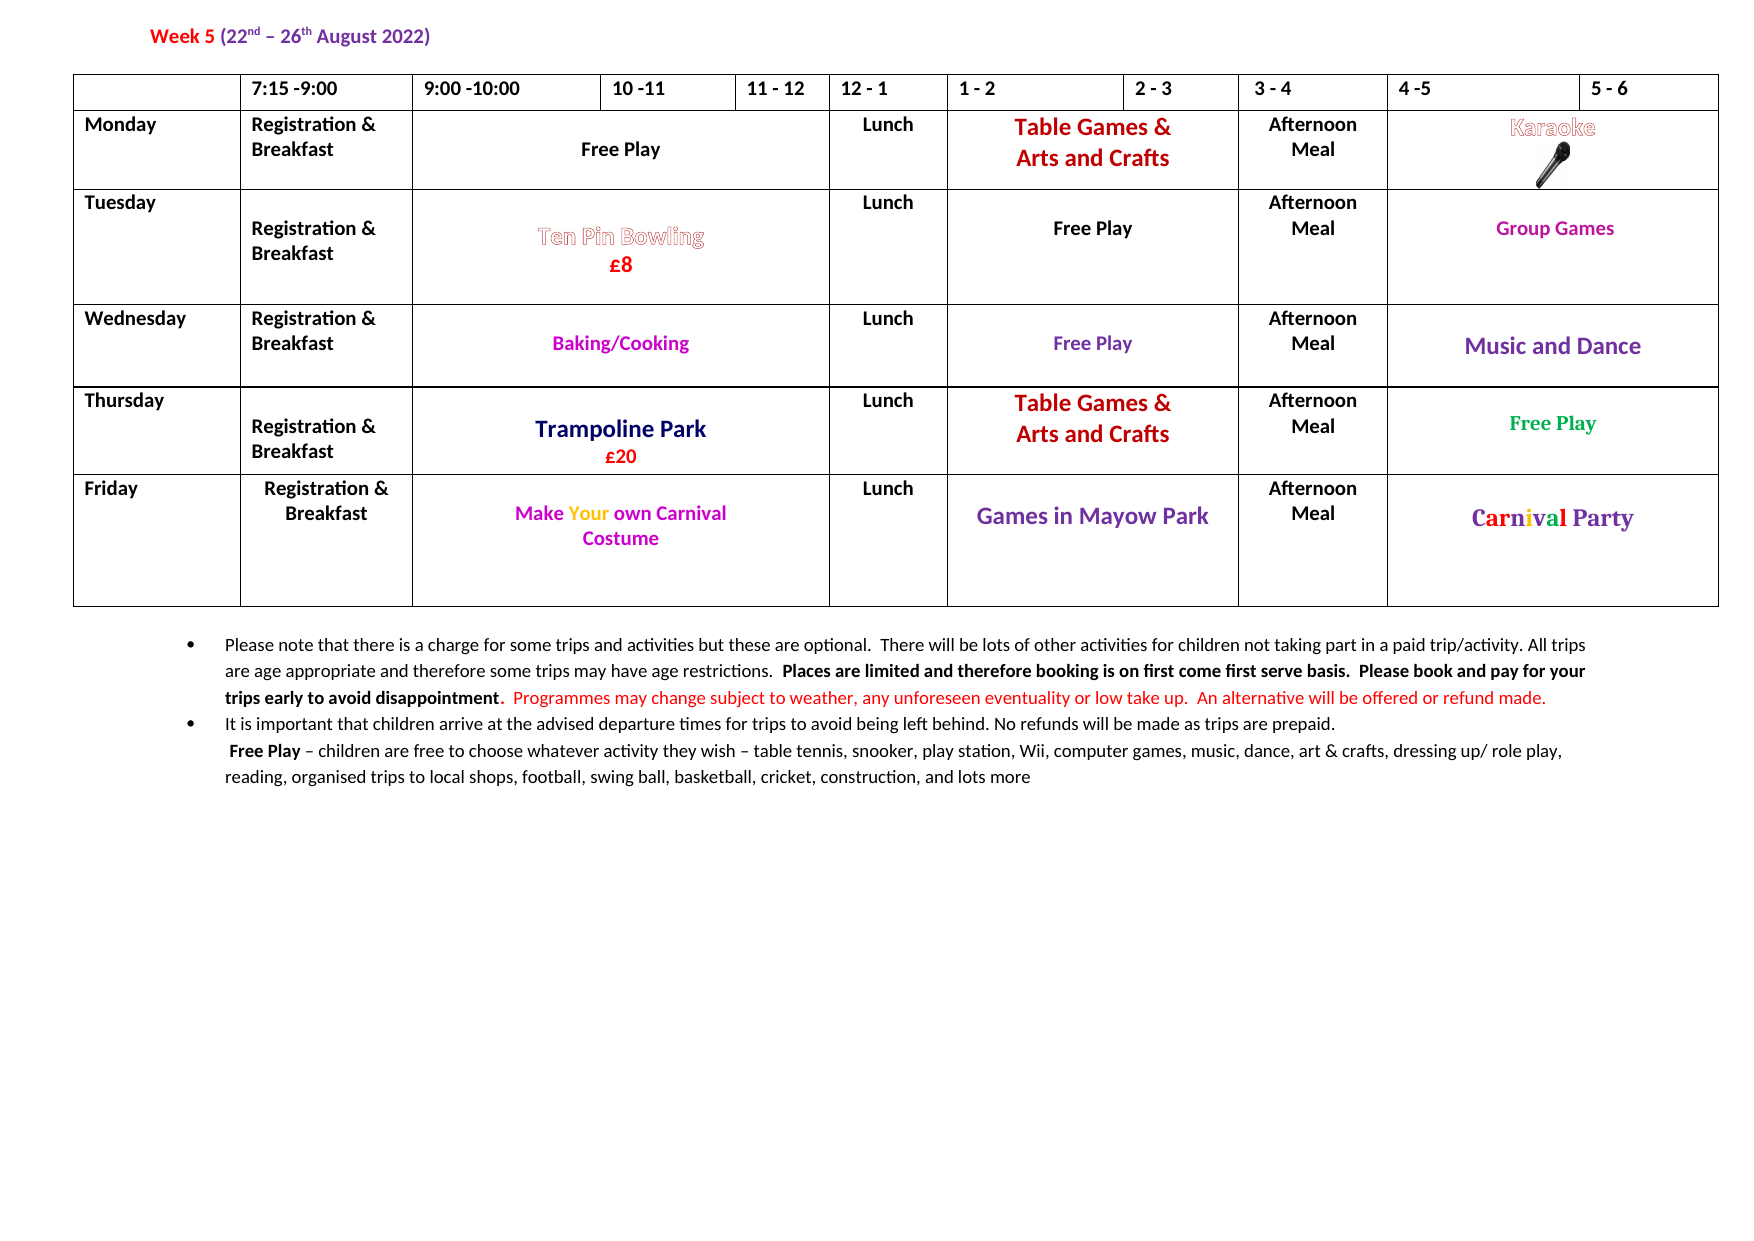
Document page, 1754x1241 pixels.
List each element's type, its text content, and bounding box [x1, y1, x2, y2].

table_header 2 - 3 [1124, 75, 1238, 110]
table_cell Wednesday [74, 305, 240, 386]
table_cell Free Play [1388, 388, 1718, 474]
table_header [74, 75, 240, 110]
table_cell Afternoon Meal [1239, 111, 1387, 188]
table_cell Games in Mayow Park [948, 475, 1238, 606]
list It is important that children arrive at the advised departure times for trips to avoid being left behind. No refunds will be made as trips are prepaid. [187, 712, 1604, 735]
table_cell Lunch [830, 111, 947, 188]
table_cell Free Play [948, 305, 1238, 386]
table_header 11 - 12 [736, 75, 829, 110]
table_cell Tuesday [74, 190, 240, 304]
table_cell Table Games & Arts and Crafts [948, 388, 1238, 474]
table_cell Registration & Breakfast [241, 111, 412, 188]
table_cell Karaoke [1388, 111, 1718, 188]
list Please note that there is a charge for some trips and activities but these are optional. There will be lots of other activities for children not taking part in a paid trip/activity. All trips are age appropriate and therefore some trips may have age restrictions. Places are limited and therefore booking is on first come first serve basis. Please book and pay for your trips early to avoid disappointment. Programmes may change subject to weather, any unforeseen eventuality or low take up. An alternative will be offered or refund made. [187, 633, 1604, 709]
table_header 3 - 4 [1239, 75, 1387, 110]
table_cell Group Games [1388, 190, 1718, 304]
table_cell Make Your own Carnival Costume [413, 475, 829, 606]
table_header 10 -11 [601, 75, 735, 110]
table_header 12 - 1 [830, 75, 947, 110]
table_cell Free Play [948, 190, 1238, 304]
text Week 5 (22nd – 26th August 2022) [150, 24, 1604, 49]
table_cell Afternoon Meal [1239, 388, 1387, 474]
table_cell Thursday [74, 388, 240, 474]
table_cell Baking/Cooking [413, 305, 829, 386]
table_header 9:00 -10:00 [413, 75, 600, 110]
table_header 1 - 2 [948, 75, 1123, 110]
table_header 4 -5 [1388, 75, 1579, 110]
table_cell Monday [74, 111, 240, 188]
table_header 7:15 -9:00 [241, 75, 412, 110]
table_cell Trampoline Park £20 [413, 388, 829, 474]
table_cell Lunch [830, 388, 947, 474]
list Free Play – children are free to choose whatever activity they wish – table tennis, snooker, play station, Wii, computer games, music, dance, art & crafts, dressing up/ role play, reading, organised trips to local shops, football, swing ball, basketball, cricket, construction, and lots more [225, 739, 1604, 788]
table_cell Lunch [830, 305, 947, 386]
table_cell Afternoon Meal [1239, 305, 1387, 386]
table_cell Music and Dance [1388, 305, 1718, 386]
table_cell Lunch [830, 190, 947, 304]
table_cell Friday [74, 475, 240, 606]
table_cell Lunch [830, 475, 947, 606]
table_header 5 - 6 [1580, 75, 1718, 110]
table_cell Carnival Party [1388, 475, 1718, 606]
table_cell Registration & Breakfast [241, 190, 412, 304]
table_cell Afternoon Meal [1239, 190, 1387, 304]
table_cell Registration & Breakfast [241, 388, 412, 474]
picture [1535, 141, 1570, 189]
table_cell Free Play [413, 111, 829, 188]
table_cell Registration & Breakfast [241, 305, 412, 386]
table_cell Table Games & Arts and Crafts [948, 111, 1238, 188]
table_cell Registration & Breakfast [241, 475, 412, 606]
table_cell Ten Pin Bowling £8 [413, 190, 829, 304]
table_cell Afternoon Meal [1239, 475, 1387, 606]
